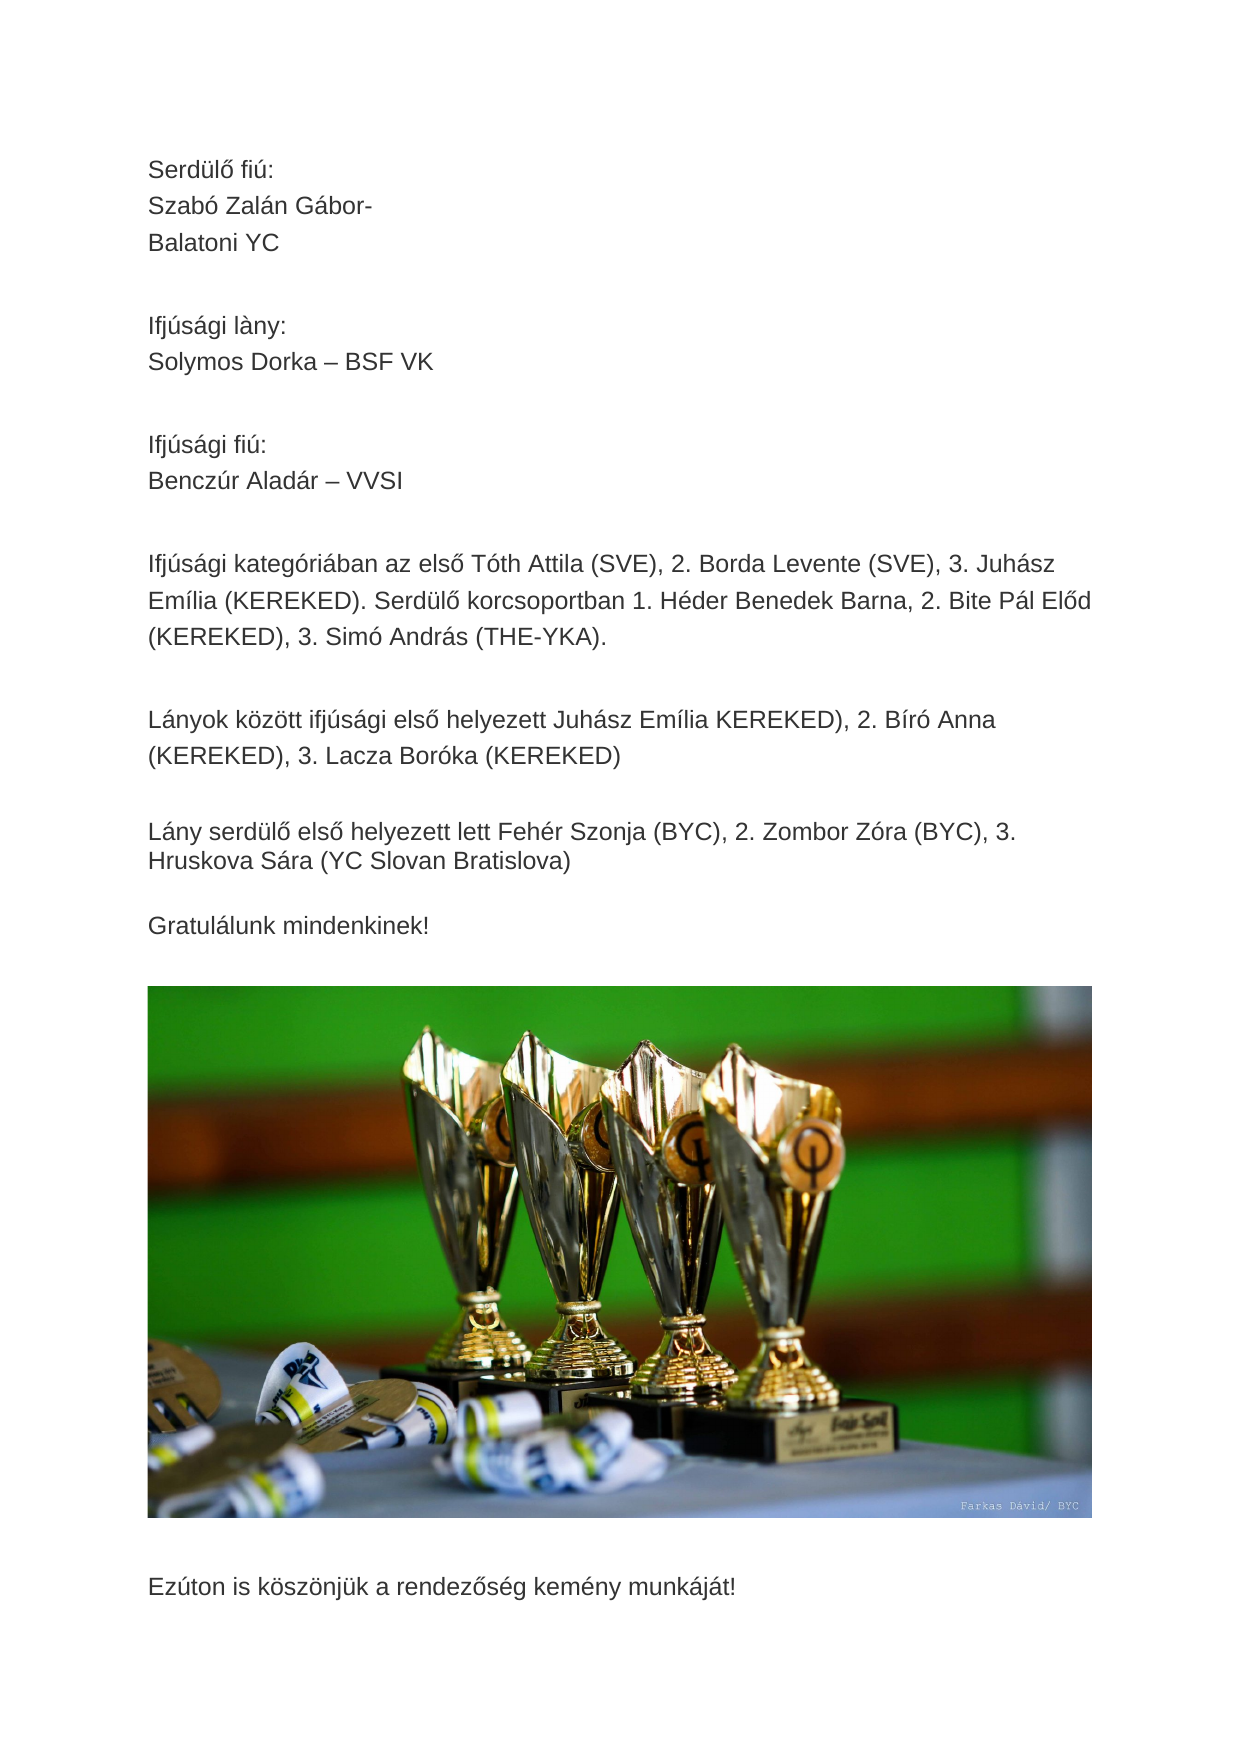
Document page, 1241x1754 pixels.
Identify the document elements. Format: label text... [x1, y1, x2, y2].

text Ifjúsági fiú: Benczúr Aladár – VVSI [148, 423, 1093, 495]
text Lányok között ifjúsági első helyezett Juhász Emília KEREKED), 2. Bíró Anna (KEREKED), 3. Lacza Boróka (KEREKED) [148, 698, 1093, 770]
text Ifjúsági kategóriában az első Tóth Attila (SVE), 2. Borda Levente (SVE), 3. Juhász Emília (KEREKED). Serdülő korcsoportban 1. Héder Benedek Barna, 2. Bite Pál Előd (KEREKED), 3. Simó András (THE-YKA). [148, 542, 1093, 651]
picture [147, 986, 1092, 1518]
text Ifjúsági làny: Solymos Dorka – BSF VK [148, 303, 1093, 376]
text Ezúton is köszönjük a rendezőség kemény munkáját! [148, 1564, 1093, 1600]
text Serdülő fiú: Szabó Zalán Gábor- Balatoni YC [148, 148, 1093, 256]
text Lány serdülő első helyezett lett Fehér Szonja (BYC), 2. Zombor Zóra (BYC), 3. Hruskova Sára (YC Slovan Bratislova) [148, 817, 1093, 874]
text Gratulálunk mindenkinek! [148, 904, 1093, 940]
